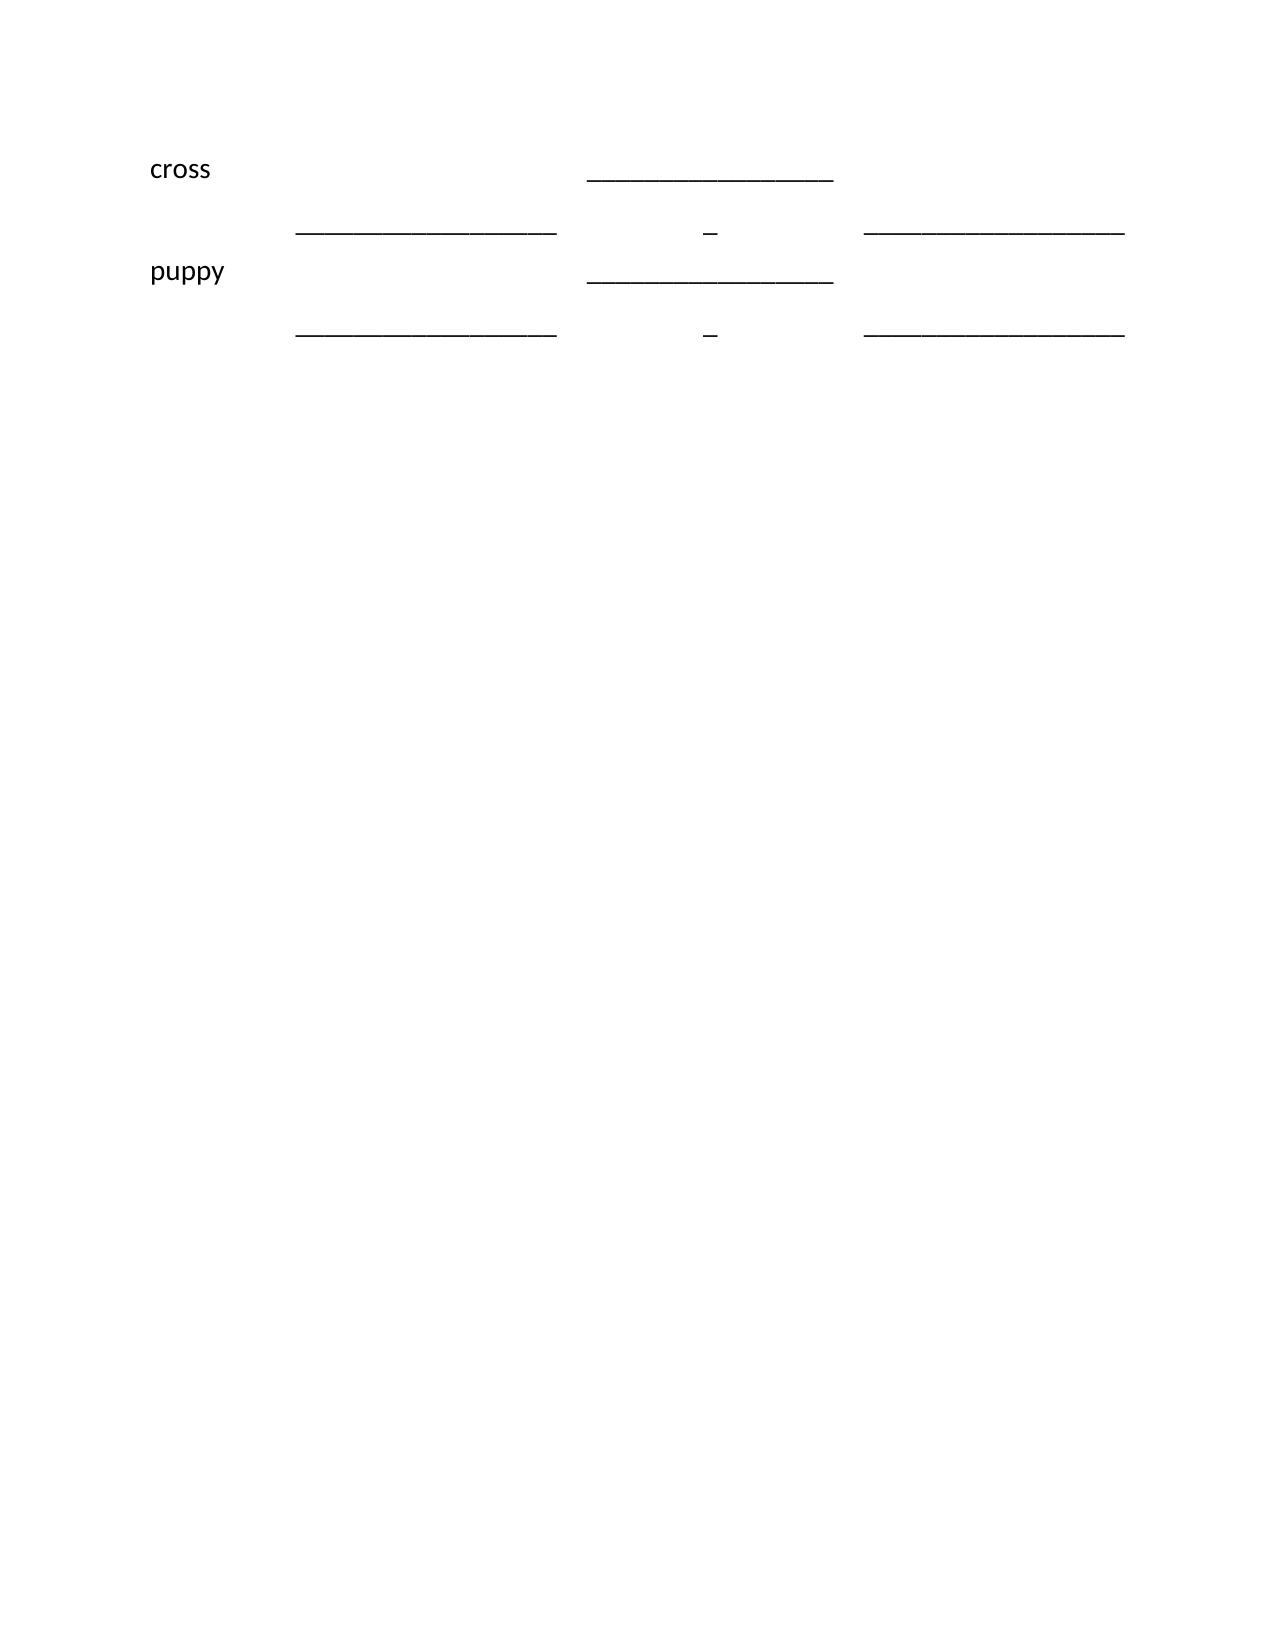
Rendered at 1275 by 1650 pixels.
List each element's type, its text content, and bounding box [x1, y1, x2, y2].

table_cell puppy [139, 252, 284, 354]
table_cell cross [139, 150, 284, 252]
table_cell __________________ [852, 150, 1136, 252]
table_cell __________________ [568, 150, 852, 252]
table_cell __________________ [284, 150, 568, 252]
table_cell __________________ [852, 252, 1136, 354]
table_cell __________________ [284, 252, 568, 354]
table_cell __________________ [568, 252, 852, 354]
